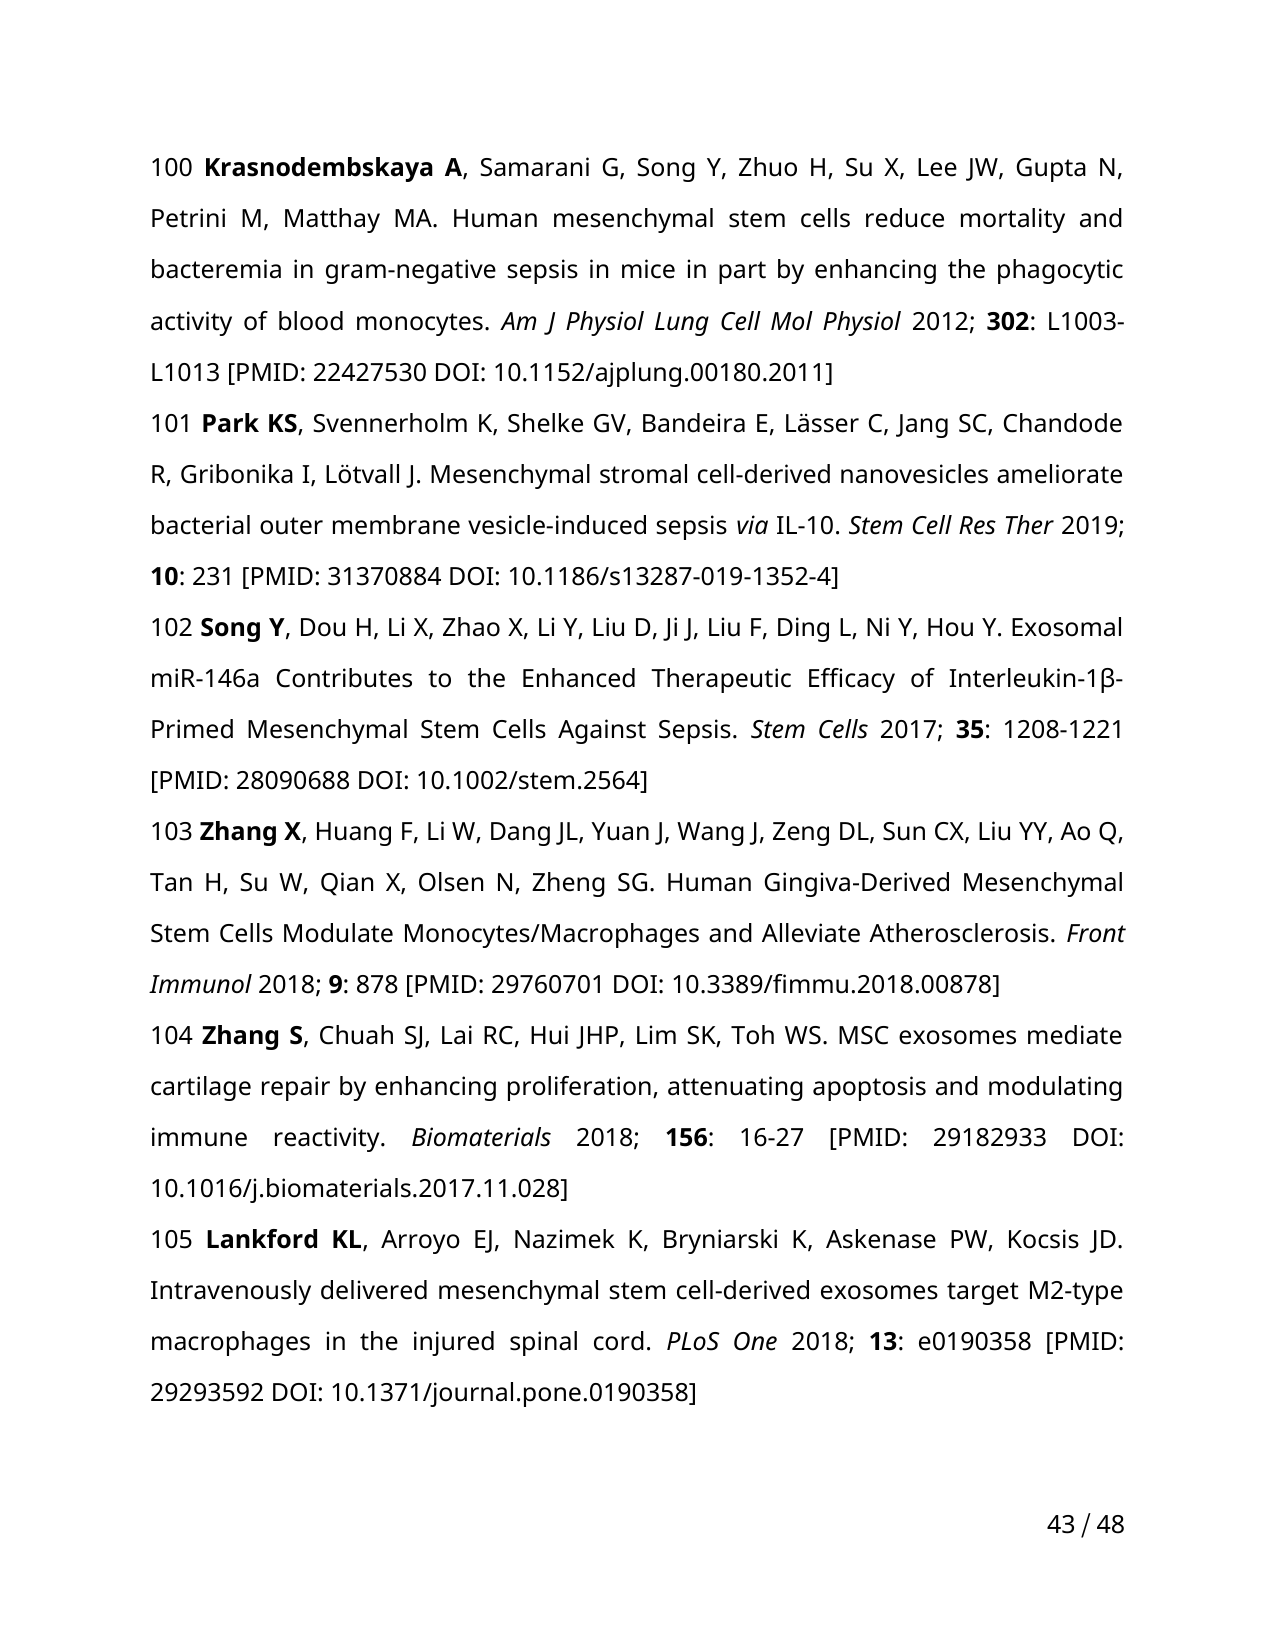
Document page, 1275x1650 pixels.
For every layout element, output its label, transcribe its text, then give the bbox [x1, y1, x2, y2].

text 100 Krasnodembskaya A, Samarani G, Song Y, Zhuo H, Su X, Lee JW, Gupta N, Petrini M, Matthay MA. Human mesenchymal stem cells reduce mortality and bacteremia in gram-negative sepsis in mice in part by enhancing the phagocytic activity of blood monocytes. Am J Physiol Lung Cell Mol Physiol 2012; 302: L1003-L1013 [PMID: 22427530 DOI: 10.1152/ajplung.00180.2011] [150, 150, 1125, 388]
text 101 Park KS, Svennerholm K, Shelke GV, Bandeira E, Lässer C, Jang SC, Chandode R, Gribonika I, Lötvall J. Mesenchymal stromal cell-derived nanovesicles ameliorate bacterial outer membrane vesicle-induced sepsis via IL-10. Stem Cell Res Ther 2019; 10: 231 [PMID: 31370884 DOI: 10.1186/s13287-019-1352-4] [150, 405, 1125, 592]
text 103 Zhang X, Huang F, Li W, Dang JL, Yuan J, Wang J, Zeng DL, Sun CX, Liu YY, Ao Q, Tan H, Su W, Qian X, Olsen N, Zheng SG. Human Gingiva-Derived Mesenchymal Stem Cells Modulate Monocytes/Macrophages and Alleviate Atherosclerosis. Front Immunol 2018; 9: 878 [PMID: 29760701 DOI: 10.3389/fimmu.2018.00878] [150, 813, 1125, 1001]
text 104 Zhang S, Chuah SJ, Lai RC, Hui JHP, Lim SK, Toh WS. MSC exosomes mediate cartilage repair by enhancing proliferation, attenuating apoptosis and modulating immune reactivity. Biomaterials 2018; 156: 16-27 [PMID: 29182933 DOI: 10.1016/j.biomaterials.2017.11.028] [150, 1018, 1125, 1205]
text 102 Song Y, Dou H, Li X, Zhao X, Li Y, Liu D, Ji J, Liu F, Ding L, Ni Y, Hou Y. Exosomal miR-146a Contributes to the Enhanced Therapeutic Efficacy of Interleukin-1β-Primed Mesenchymal Stem Cells Against Sepsis. Stem Cells 2017; 35: 1208-1221 [PMID: 28090688 DOI: 10.1002/stem.2564] [150, 609, 1125, 797]
text 105 Lankford KL, Arroyo EJ, Nazimek K, Bryniarski K, Askenase PW, Kocsis JD. Intravenously delivered mesenchymal stem cell-derived exosomes target M2-type macrophages in the injured spinal cord. PLoS One 2018; 13: e0190358 [PMID: 29293592 DOI: 10.1371/journal.pone.0190358] [150, 1222, 1125, 1409]
